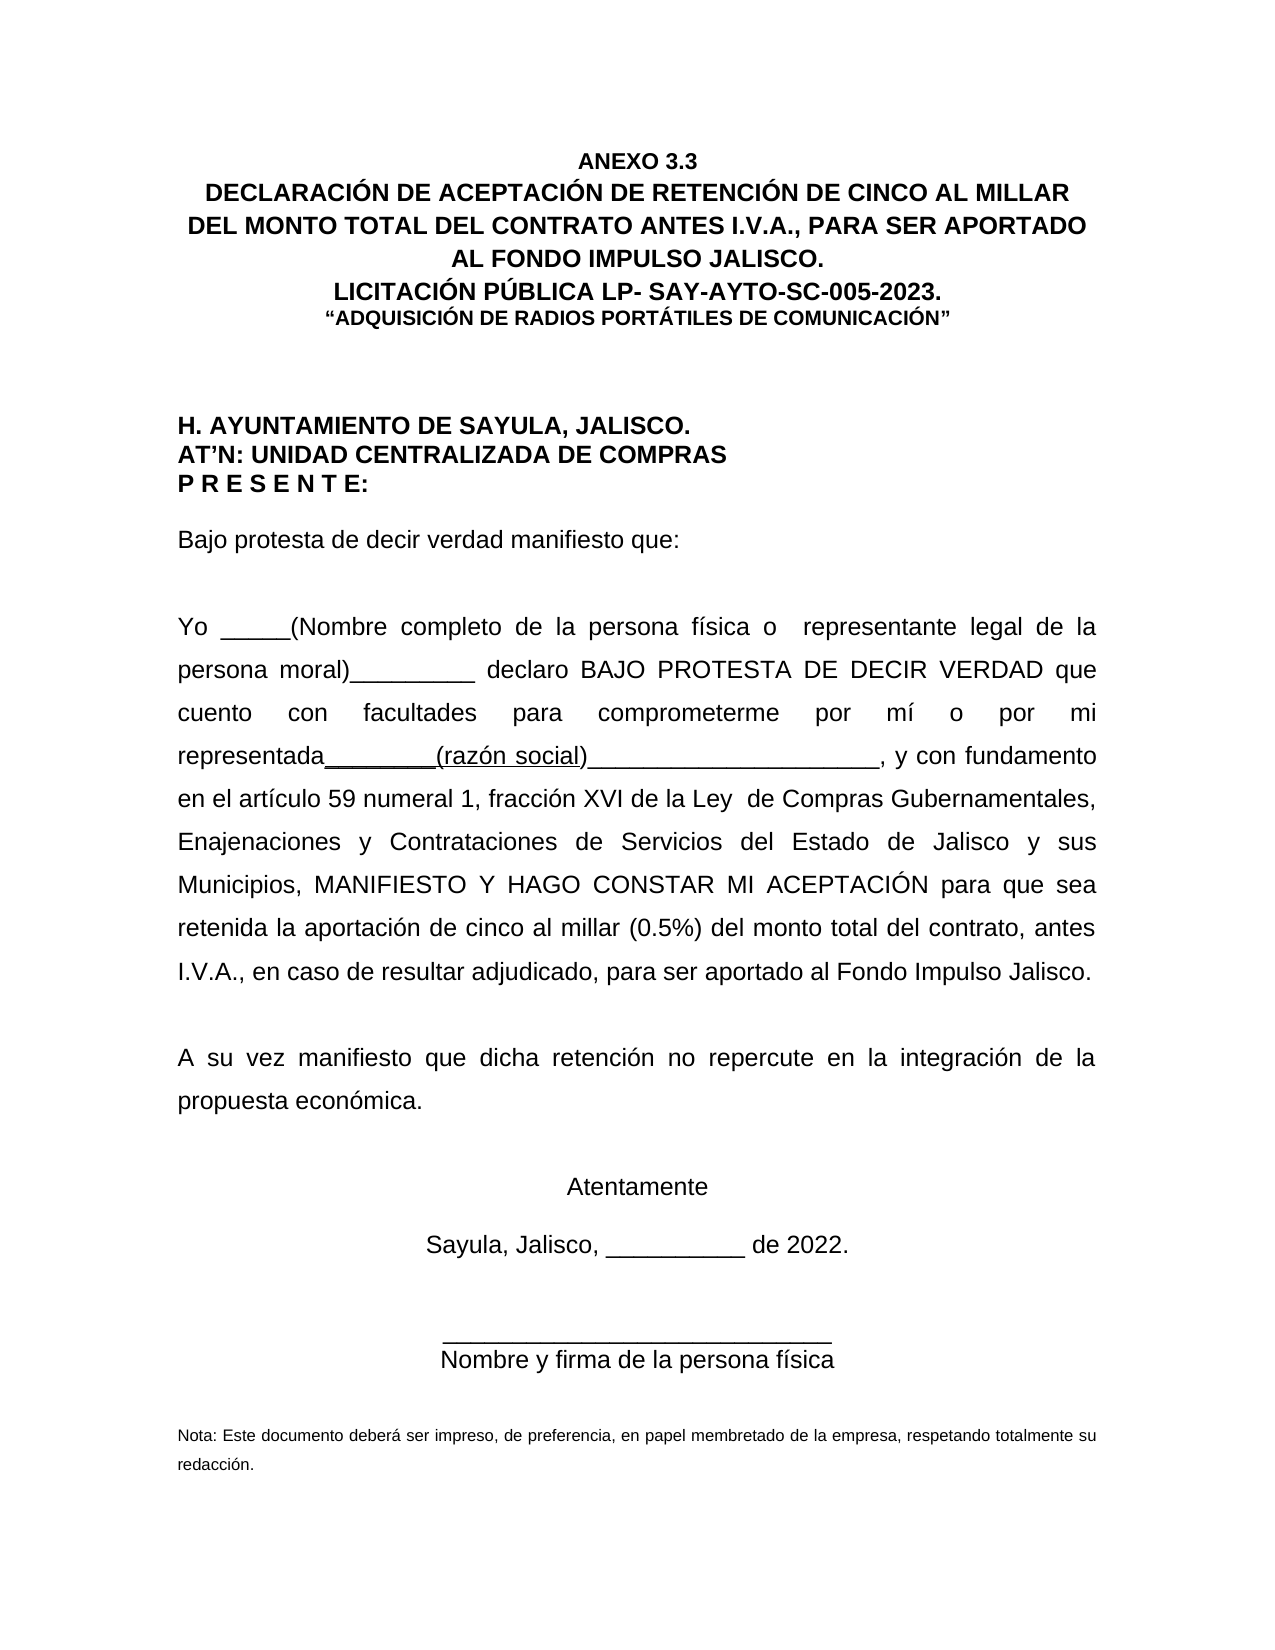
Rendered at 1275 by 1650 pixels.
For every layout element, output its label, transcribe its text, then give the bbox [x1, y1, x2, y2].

text DECLARACIÓN DE ACEPTACIÓN DE RETENCIÓN DE CINCO AL MILLAR DEL MONTO TOTAL DEL CONTRATO ANTES I.V.A., PARA SER APORTADO AL FONDO IMPULSO JALISCO. [177, 178, 1098, 273]
text Nombre y firma de la persona física [177, 1345, 1098, 1373]
text Yo _____(Nombre completo de la persona física o representante legal de la persona moral)_________ declaro BAJO PROTESTA DE DECIR VERDAD que cuento con facultades para comprometerme por mí o por mi representada________(razón social)_____________________, y con fundamento en el artículo 59 numeral 1, fracción XVI de la Ley de Compras Gubernamentales, Enajenaciones y Contrataciones de Servicios del Estado de Jalisco y sus Municipios, MANIFIESTO Y HAGO CONSTAR MI ACEPTACIÓN para que sea retenida la aportación de cinco al millar (0.5%) del monto total del contrato, antes I.V.A., en caso de resultar adjudicado, para ser aportado al Fondo Impulso Jalisco. [177, 612, 1098, 985]
text AT’N: UNIDAD CENTRALIZADA DE COMPRAS [177, 440, 1098, 468]
text Atentamente [177, 1172, 1098, 1201]
text P R E S E N T E: [177, 468, 1098, 497]
text A su vez manifiesto que dicha retención no repercute en la integración de la propuesta económica. [177, 1043, 1098, 1115]
text ANEXO 3.3 [177, 148, 1098, 174]
text Nota: Este documento deberá ser impreso, de preferencia, en papel membretado de la empresa, respetando totalmente su redacción. [177, 1426, 1098, 1474]
text LICITACIÓN PÚBLICA LP- SAY-AYTO-SC-005-2023. [177, 277, 1098, 306]
text Sayula, Jalisco, __________ de 2022. [177, 1230, 1098, 1258]
text H. AYUNTAMIENTO DE SAYULA, JALISCO. [177, 411, 1098, 440]
text “ADQUISICIÓN DE RADIOS PORTÁTILES DE COMUNICACIÓN” [177, 306, 1098, 329]
text ____________________________ [177, 1316, 1098, 1345]
text Bajo protesta de decir verdad manifiesto que: [177, 525, 1098, 554]
